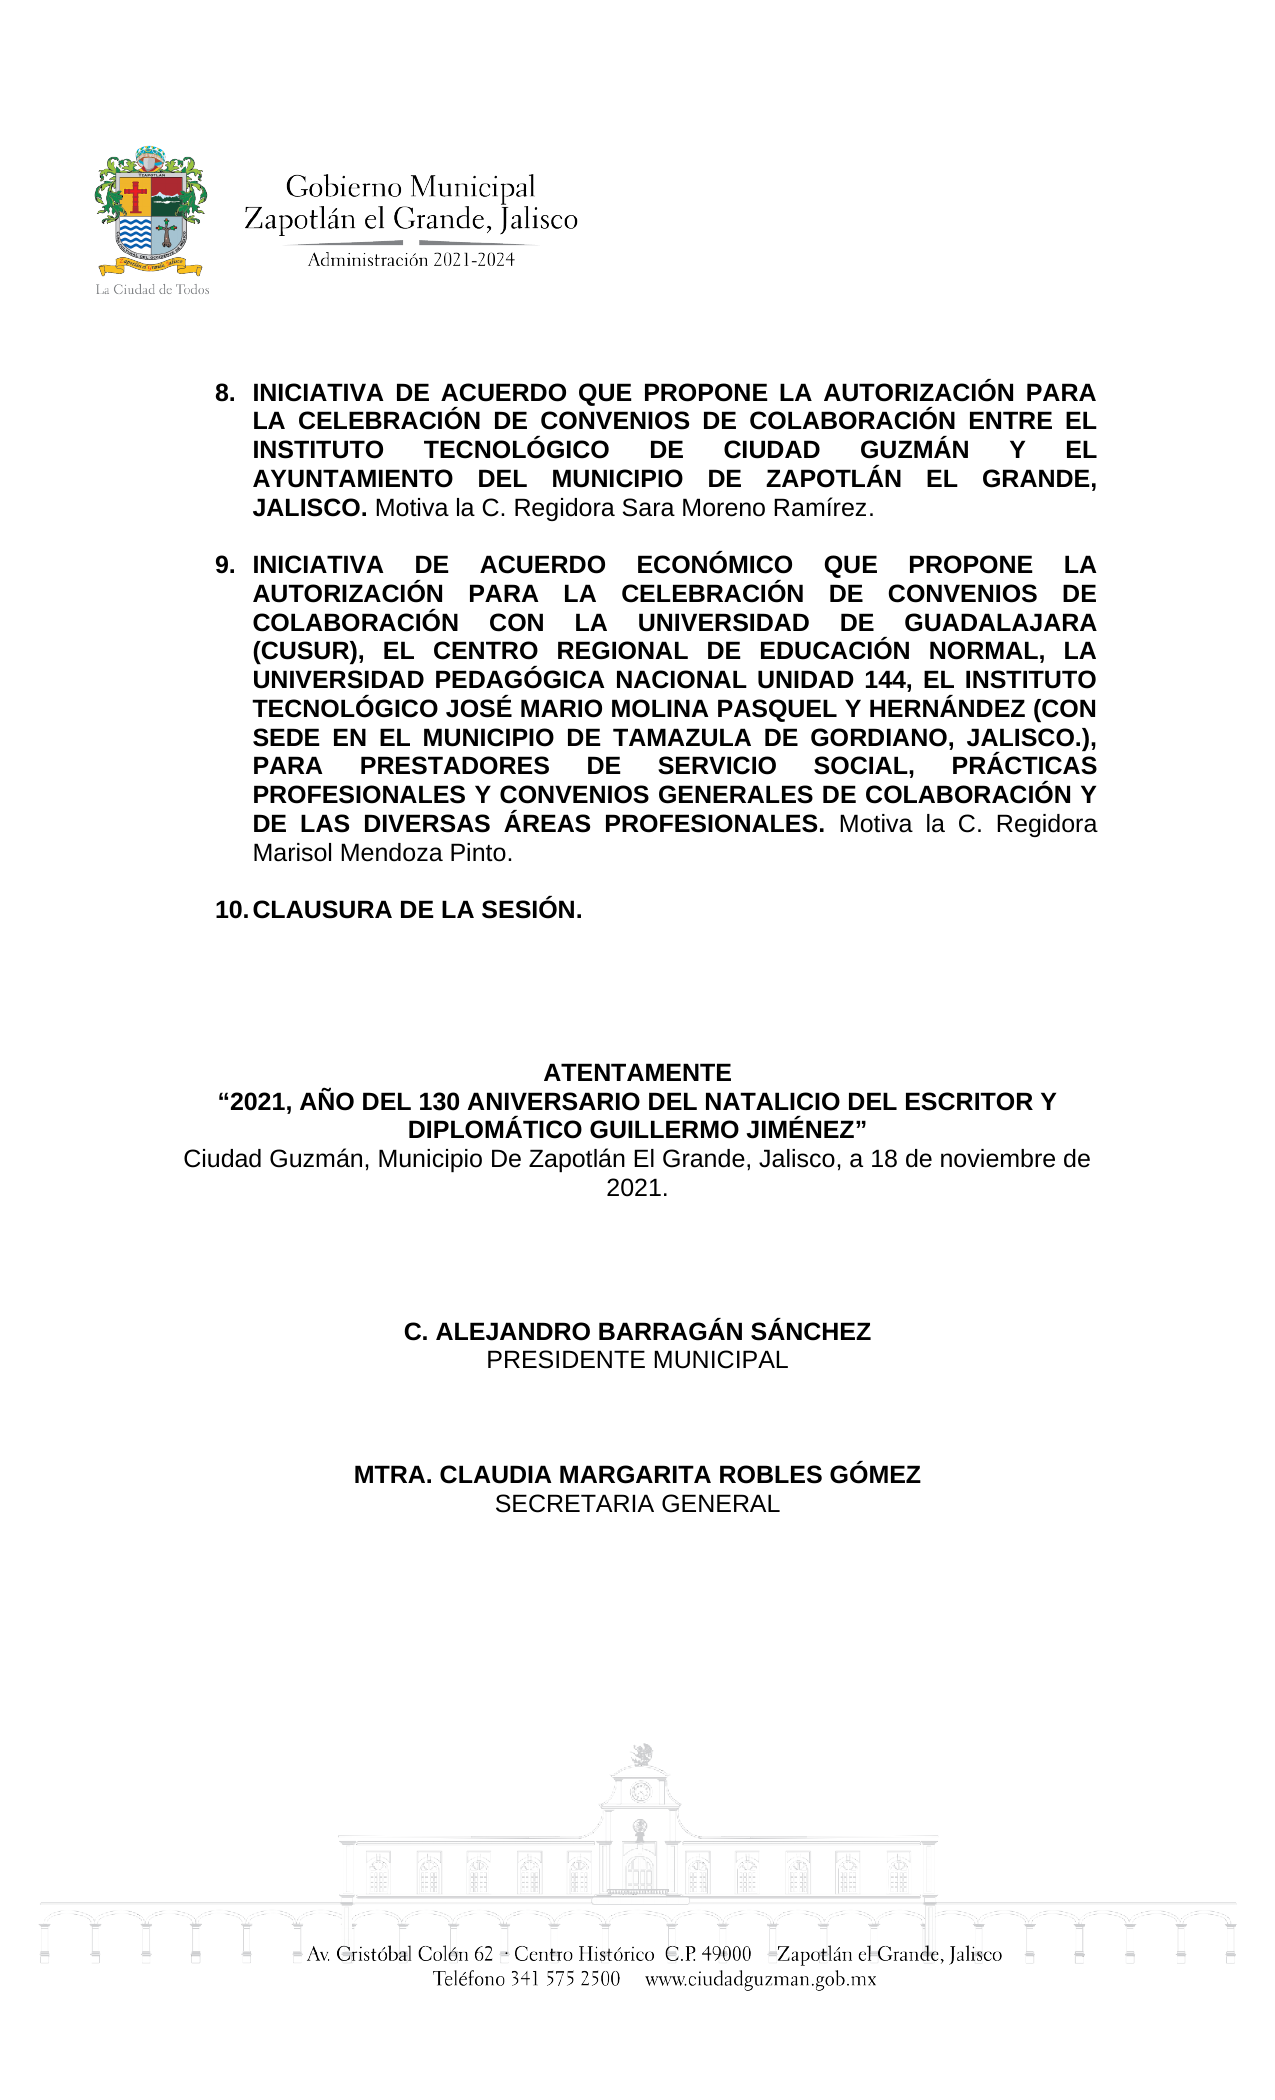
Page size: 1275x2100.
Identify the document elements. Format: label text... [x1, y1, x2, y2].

picture [26, 43, 1249, 2057]
text “2021, AÑO DEL 130 ANIVERSARIO DEL NATALICIO DEL ESCRITOR Y DIPLOMÁTICO GUILLERMO JIMÉNEZ” [177, 1087, 1098, 1144]
text ATENTAMENTE [177, 1058, 1098, 1087]
text Ciudad Guzmán, Municipio De Zapotlán El Grande, Jalisco, a 18 de noviembre de 2021. [177, 1144, 1098, 1202]
list CLAUSURA DE LA SESIÓN. [215, 895, 1098, 924]
list INICIATIVA DE ACUERDO QUE PROPONE LA AUTORIZACIÓN PARA LA CELEBRACIÓN DE CONVENIOS DE COLABORACIÓN ENTRE EL INSTITUTO TECNOLÓGICO DE CIUDAD GUZMÁN Y EL AYUNTAMIENTO DEL MUNICIPIO DE ZAPOTLÁN EL GRANDE, JALISCO. Motiva la C. Regidora Sara Moreno Ramírez. [215, 378, 1098, 521]
text SECRETARIA GENERAL [177, 1489, 1098, 1518]
text PRESIDENTE MUNICIPAL [177, 1345, 1098, 1374]
text C. ALEJANDRO BARRAGÁN SÁNCHEZ [177, 1317, 1098, 1345]
text MTRA. CLAUDIA MARGARITA ROBLES GÓMEZ [177, 1460, 1098, 1489]
list INICIATIVA DE ACUERDO ECONÓMICO QUE PROPONE LA AUTORIZACIÓN PARA LA CELEBRACIÓN DE CONVENIOS DE COLABORACIÓN CON LA UNIVERSIDAD DE GUADALAJARA (CUSUR), EL CENTRO REGIONAL DE EDUCACIÓN NORMAL, LA UNIVERSIDAD PEDAGÓGICA NACIONAL UNIDAD 144, EL INSTITUTO TECNOLÓGICO JOSÉ MARIO MOLINA PASQUEL Y HERNÁNDEZ (CON SEDE EN EL MUNICIPIO DE TAMAZULA DE GORDIANO, JALISCO.), PARA PRESTADORES DE SERVICIO SOCIAL, PRÁCTICAS PROFESIONALES Y CONVENIOS GENERALES DE COLABORACIÓN Y DE LAS DIVERSAS ÁREAS PROFESIONALES. Motiva la C. Regidora Marisol Mendoza Pinto. [215, 550, 1098, 866]
